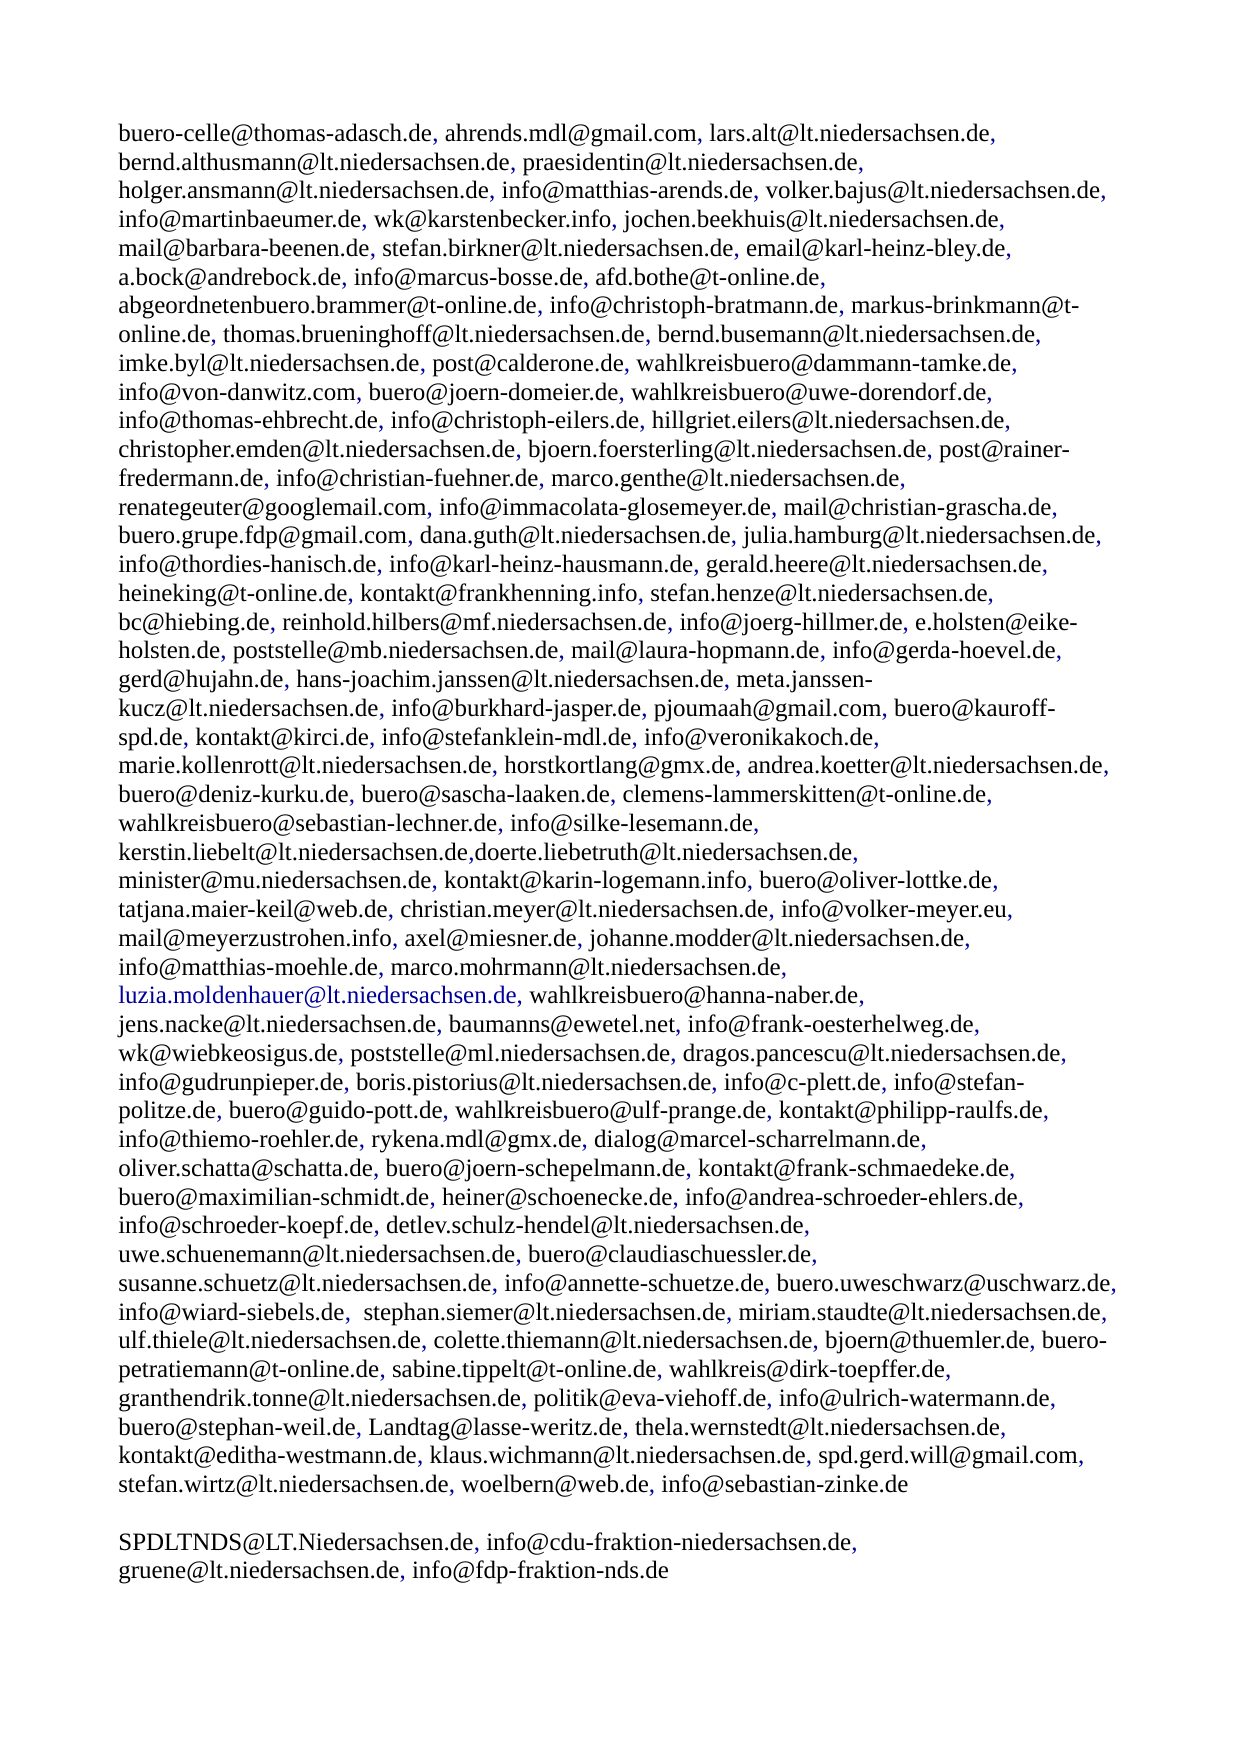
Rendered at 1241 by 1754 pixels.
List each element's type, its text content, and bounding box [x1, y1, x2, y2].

text buero-celle@thomas-adasch.de, ahrends.mdl@gmail.com, lars.alt@lt.niedersachsen.de, bernd.althusmann@lt.niedersachsen.de, praesidentin@lt.niedersachsen.de, holger.ansmann@lt.niedersachsen.de, info@matthias-arends.de, volker.bajus@lt.niedersachsen.de, info@martinbaeumer.de, wk@karstenbecker.info, jochen.beekhuis@lt.niedersachsen.de, mail@barbara-beenen.de, stefan.birkner@lt.niedersachsen.de, email@karl-heinz-bley.de, a.bock@andrebock.de, info@marcus-bosse.de, afd.bothe@t-online.de, abgeordnetenbuero.brammer@t-online.de, info@christoph-bratmann.de, markus-brinkmann@t-online.de, thomas.brueninghoff@lt.niedersachsen.de, bernd.busemann@lt.niedersachsen.de, imke.byl@lt.niedersachsen.de, post@calderone.de, wahlkreisbuero@dammann-tamke.de, info@von-danwitz.com, buero@joern-domeier.de, wahlkreisbuero@uwe-dorendorf.de, info@thomas-ehbrecht.de, info@christoph-eilers.de, hillgriet.eilers@lt.niedersachsen.de, christopher.emden@lt.niedersachsen.de, bjoern.foersterling@lt.niedersachsen.de, post@rainer-fredermann.de, info@christian-fuehner.de, marco.genthe@lt.niedersachsen.de, renategeuter@googlemail.com, info@immacolata-glosemeyer.de, mail@christian-grascha.de, buero.grupe.fdp@gmail.com, dana.guth@lt.niedersachsen.de, julia.hamburg@lt.niedersachsen.de, info@thordies-hanisch.de, info@karl-heinz-hausmann.de, gerald.heere@lt.niedersachsen.de, heineking@t-online.de, kontakt@frankhenning.info, stefan.henze@lt.niedersachsen.de, bc@hiebing.de, reinhold.hilbers@mf.niedersachsen.de, info@joerg-hillmer.de, e.holsten@eike-holsten.de, poststelle@mb.niedersachsen.de, mail@laura-hopmann.de, info@gerda-hoevel.de, gerd@hujahn.de, hans-joachim.janssen@lt.niedersachsen.de, meta.janssen-kucz@lt.niedersachsen.de, info@burkhard-jasper.de, pjoumaah@gmail.com, buero@kauroff-spd.de, kontakt@kirci.de, info@stefanklein-mdl.de, info@veronikakoch.de, marie.kollenrott@lt.niedersachsen.de, horstkortlang@gmx.de, andrea.koetter@lt.niedersachsen.de, buero@deniz-kurku.de, buero@sascha-laaken.de, clemens-lammerskitten@t-online.de, wahlkreisbuero@sebastian-lechner.de, info@silke-lesemann.de, kerstin.liebelt@lt.niedersachsen.de,doerte.liebetruth@lt.niedersachsen.de, minister@mu.niedersachsen.de, kontakt@karin-logemann.info, buero@oliver-lottke.de, tatjana.maier-keil@web.de, christian.meyer@lt.niedersachsen.de, info@volker-meyer.eu, mail@meyerzustrohen.info, axel@miesner.de, johanne.modder@lt.niedersachsen.de, info@matthias-moehle.de, marco.mohrmann@lt.niedersachsen.de, luzia.moldenhauer@lt.niedersachsen.de, wahlkreisbuero@hanna-naber.de, jens.nacke@lt.niedersachsen.de, baumanns@ewetel.net, info@frank-oesterhelweg.de, wk@wiebkeosigus.de, poststelle@ml.niedersachsen.de, dragos.pancescu@lt.niedersachsen.de, info@gudrunpieper.de, boris.pistorius@lt.niedersachsen.de, info@c-plett.de, info@stefan-politze.de, buero@guido-pott.de, wahlkreisbuero@ulf-prange.de, kontakt@philipp-raulfs.de, info@thiemo-roehler.de, rykena.mdl@gmx.de, dialog@marcel-scharrelmann.de, oliver.schatta@schatta.de, buero@joern-schepelmann.de, kontakt@frank-schmaedeke.de, buero@maximilian-schmidt.de, heiner@schoenecke.de, info@andrea-schroeder-ehlers.de, info@schroeder-koepf.de, detlev.schulz-hendel@lt.niedersachsen.de, uwe.schuenemann@lt.niedersachsen.de, buero@claudiaschuessler.de, susanne.schuetz@lt.niedersachsen.de, info@annette-schuetze.de, buero.uweschwarz@uschwarz.de, info@wiard-siebels.de, stephan.siemer@lt.niedersachsen.de, miriam.staudte@lt.niedersachsen.de, ulf.thiele@lt.niedersachsen.de, colette.thiemann@lt.niedersachsen.de, bjoern@thuemler.de, buero-petratiemann@t-online.de, sabine.tippelt@t-online.de, wahlkreis@dirk-toepffer.de, granthendrik.tonne@lt.niedersachsen.de, politik@eva-viehoff.de, info@ulrich-watermann.de, buero@stephan-weil.de, Landtag@lasse-weritz.de, thela.wernstedt@lt.niedersachsen.de, kontakt@editha-westmann.de, klaus.wichmann@lt.niedersachsen.de, spd.gerd.will@gmail.com, stefan.wirtz@lt.niedersachsen.de, woelbern@web.de, info@sebastian-zinke.de [118, 118, 1122, 1498]
text SPDLTNDS@LT.Niedersachsen.de, info@cdu-fraktion-niedersachsen.de, gruene@lt.niedersachsen.de, info@fdp-fraktion-nds.de [118, 1527, 1122, 1584]
